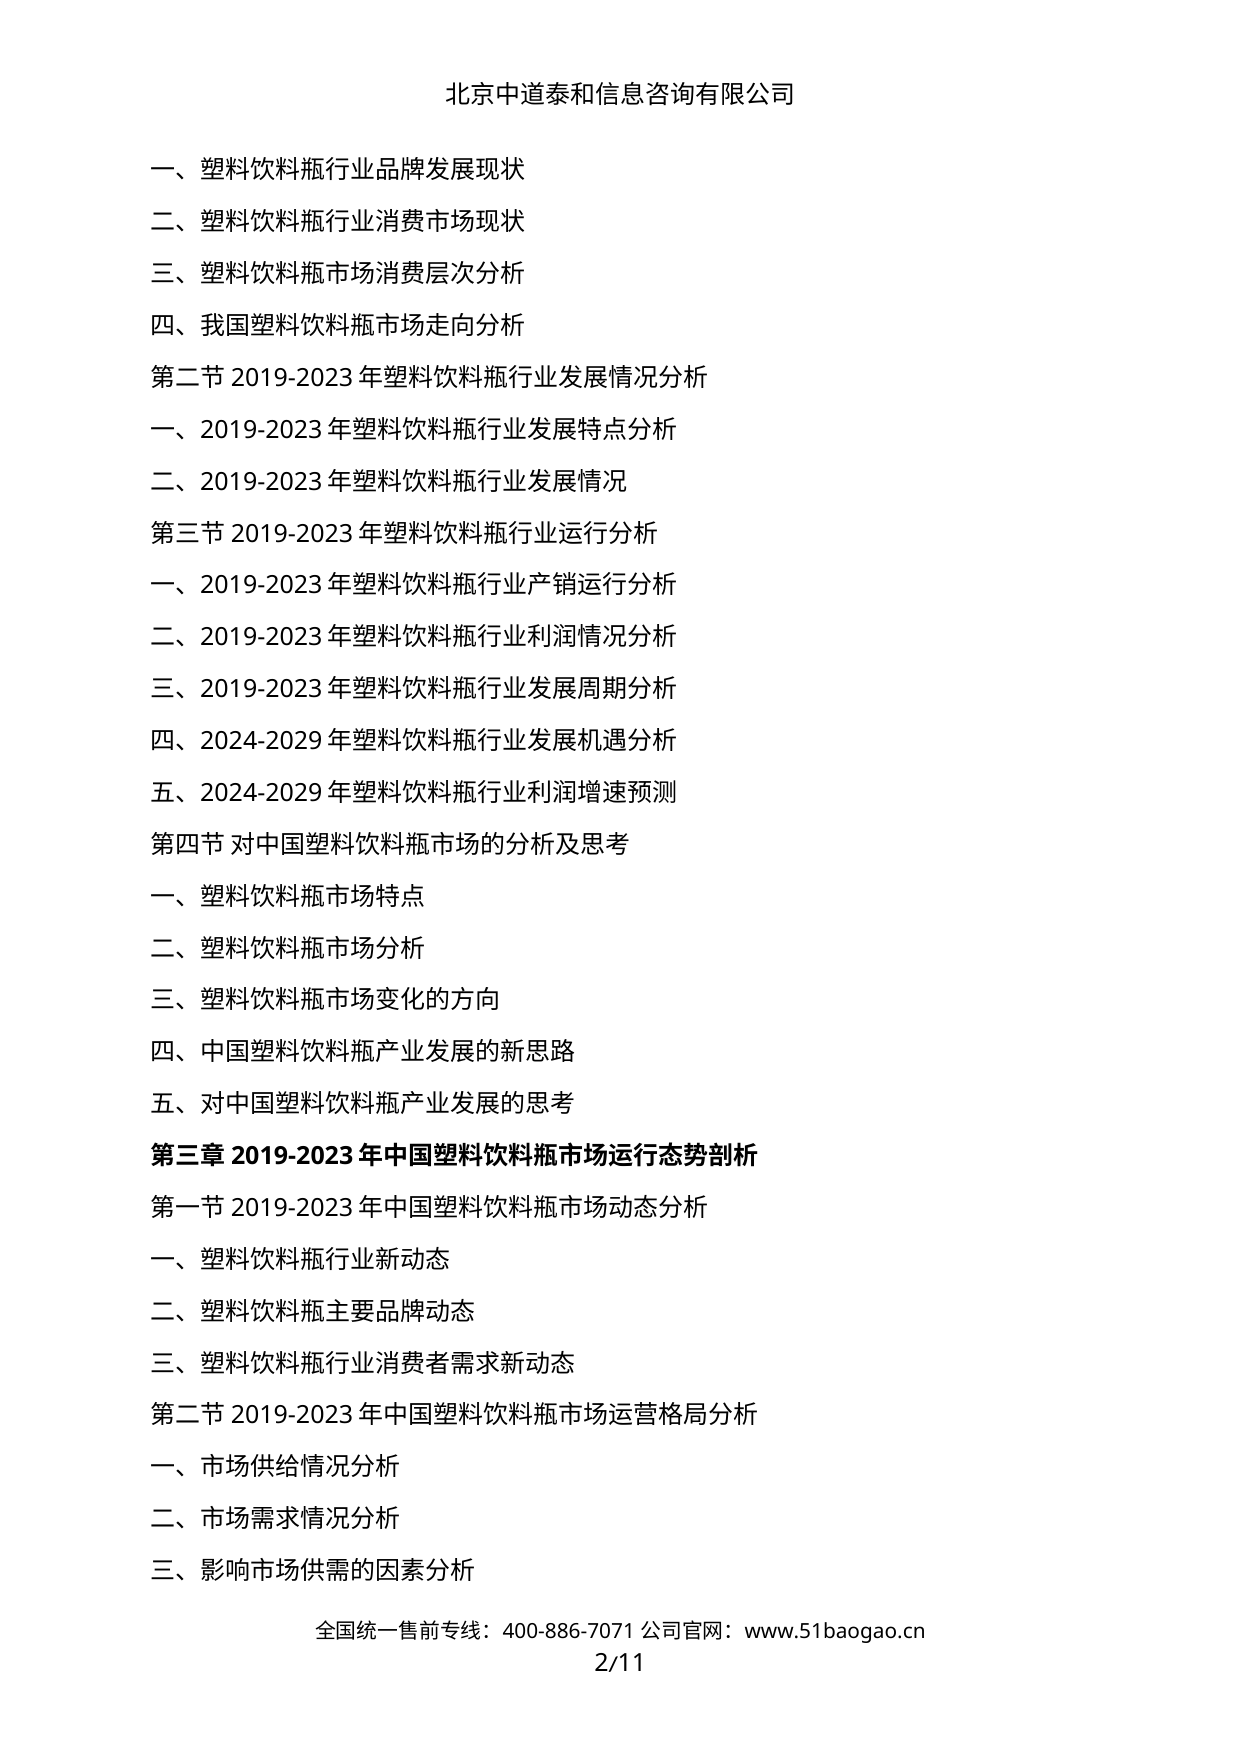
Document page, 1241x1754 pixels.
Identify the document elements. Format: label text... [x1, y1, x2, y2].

text 四、中国塑料饮料瓶产业发展的新思路 [150, 1032, 1090, 1068]
text 二、2019-2023年塑料饮料瓶行业利润情况分析 [150, 617, 1090, 653]
text 五、对中国塑料饮料瓶产业发展的思考 [150, 1084, 1090, 1120]
text 二、塑料饮料瓶市场分析 [150, 928, 1090, 964]
text 二、塑料饮料瓶主要品牌动态 [150, 1291, 1090, 1327]
text 四、2024-2029年塑料饮料瓶行业发展机遇分析 [150, 721, 1090, 757]
text 第二节 2019-2023年中国塑料饮料瓶市场运营格局分析 [150, 1395, 1090, 1431]
text 二、市场需求情况分析 [150, 1499, 1090, 1535]
text 一、塑料饮料瓶行业新动态 [150, 1239, 1090, 1276]
text 三、塑料饮料瓶行业消费者需求新动态 [150, 1343, 1090, 1379]
text 一、2019-2023年塑料饮料瓶行业发展特点分析 [150, 409, 1090, 446]
text 一、市场供给情况分析 [150, 1447, 1090, 1483]
text 三、塑料饮料瓶市场消费层次分析 [150, 254, 1090, 290]
text 第三章 2019-2023年中国塑料饮料瓶市场运行态势剖析 [150, 1136, 1090, 1172]
text 三、2019-2023年塑料饮料瓶行业发展周期分析 [150, 669, 1090, 705]
text 一、塑料饮料瓶市场特点 [150, 876, 1090, 912]
text 二、2019-2023年塑料饮料瓶行业发展情况 [150, 461, 1090, 497]
text 第一节 2019-2023年中国塑料饮料瓶市场动态分析 [150, 1187, 1090, 1224]
text 二、塑料饮料瓶行业消费市场现状 [150, 202, 1090, 238]
text 一、2019-2023年塑料饮料瓶行业产销运行分析 [150, 565, 1090, 601]
text 四、我国塑料饮料瓶市场走向分析 [150, 306, 1090, 342]
text 三、影响市场供需的因素分析 [150, 1551, 1090, 1587]
text 第四节 对中国塑料饮料瓶市场的分析及思考 [150, 824, 1090, 861]
text 第三节 2019-2023年塑料饮料瓶行业运行分析 [150, 513, 1090, 549]
text 第二节 2019-2023年塑料饮料瓶行业发展情况分析 [150, 357, 1090, 394]
text 一、塑料饮料瓶行业品牌发展现状 [150, 150, 1090, 186]
text 五、2024-2029年塑料饮料瓶行业利润增速预测 [150, 772, 1090, 809]
text 三、塑料饮料瓶市场变化的方向 [150, 980, 1090, 1016]
